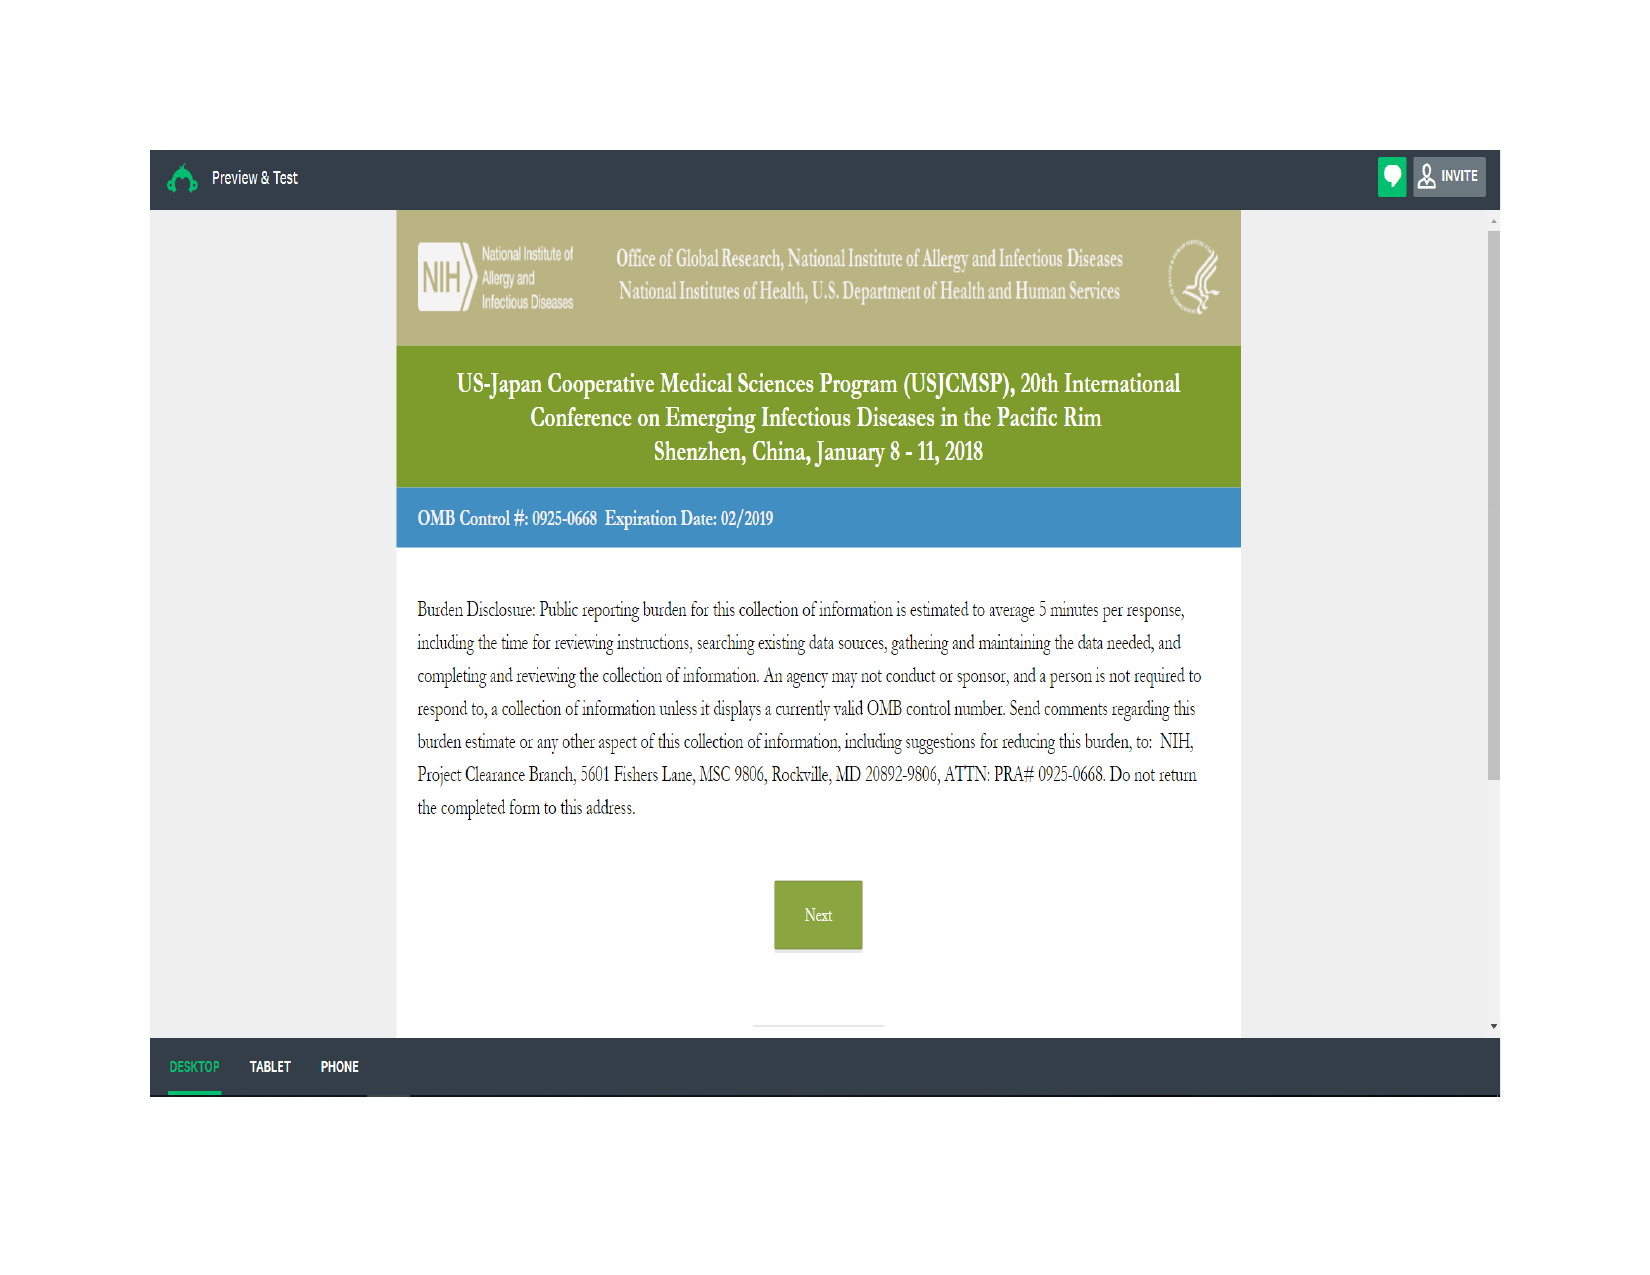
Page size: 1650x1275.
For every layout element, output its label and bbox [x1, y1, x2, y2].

picture [150, 150, 1500, 1097]
